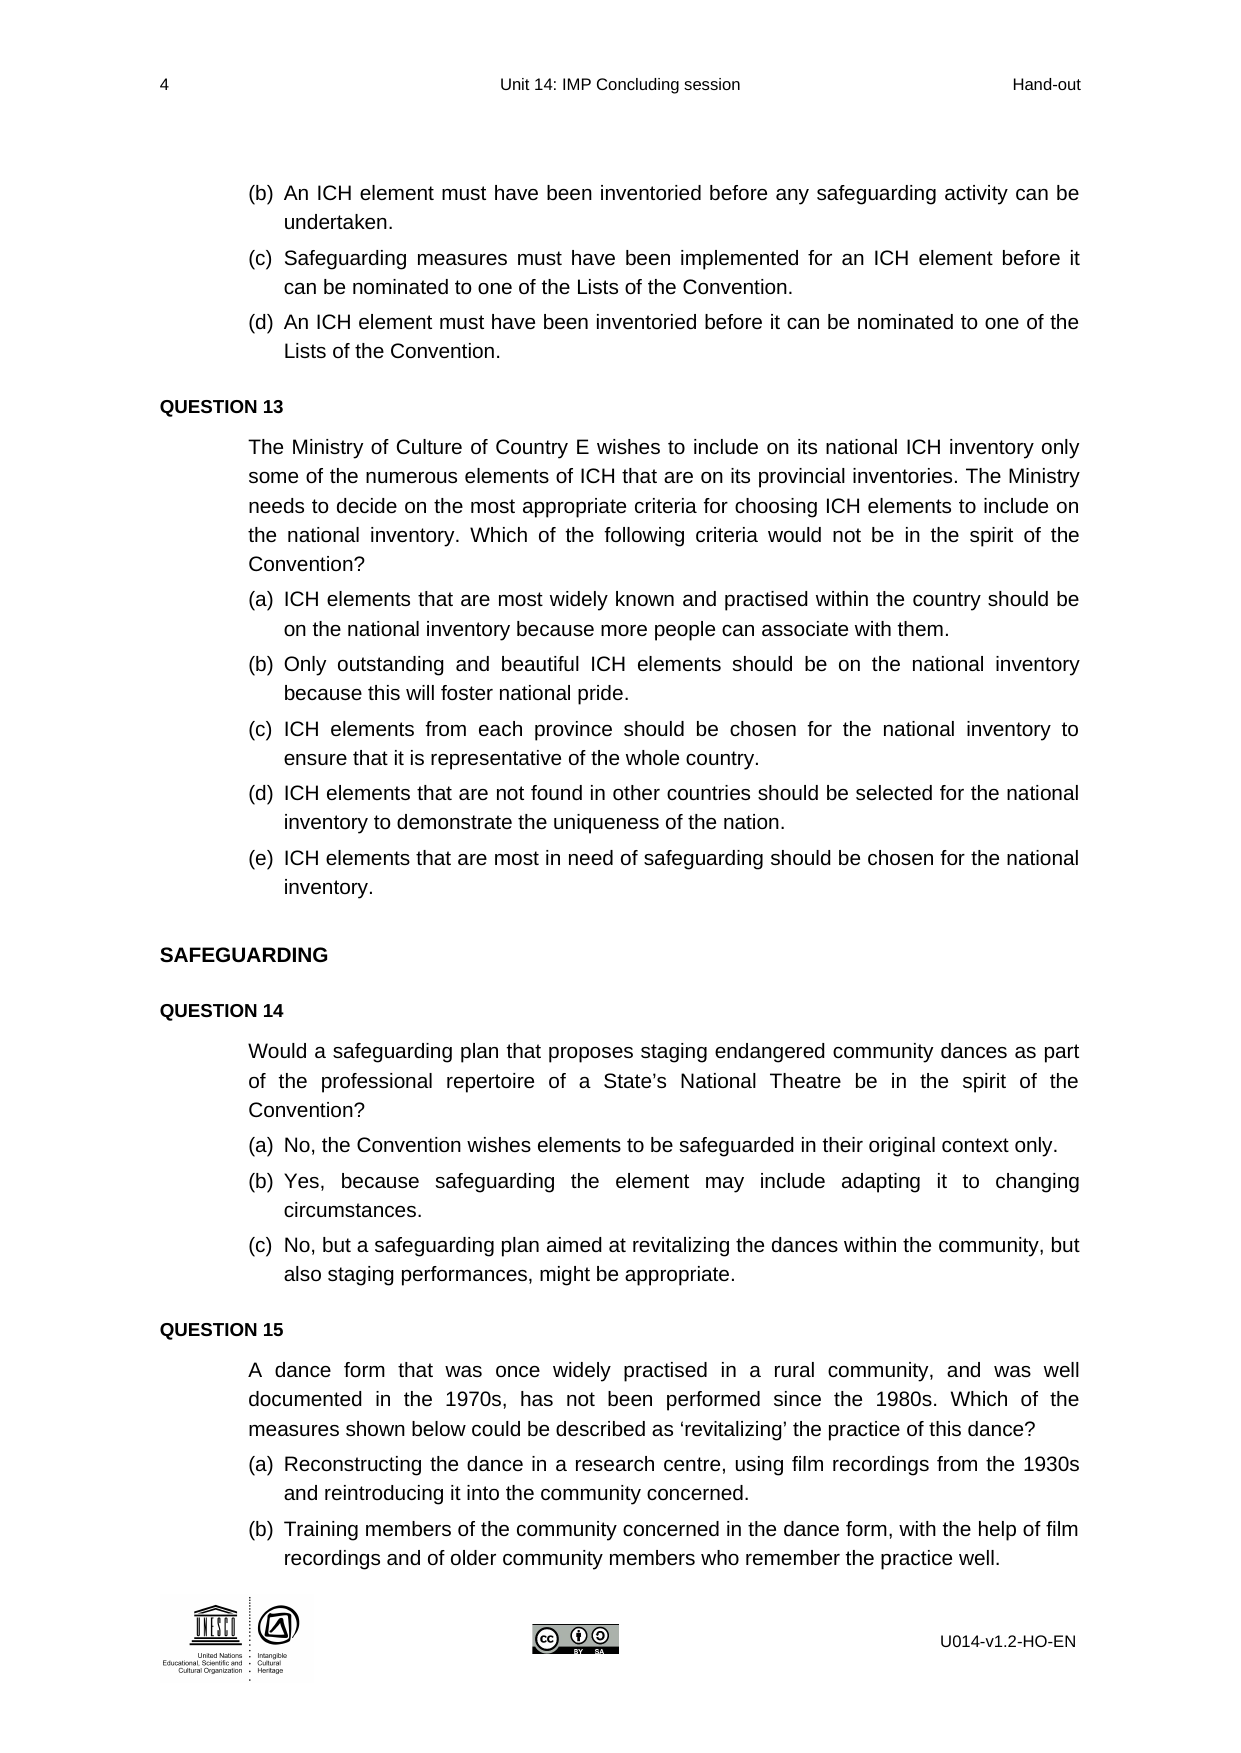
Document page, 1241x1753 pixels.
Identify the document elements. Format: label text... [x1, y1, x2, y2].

text (b) Yes, because safeguarding the element may include adapting it to changing circumstances. [248, 1165, 1081, 1223]
subtitle Safeguarding [159, 938, 1081, 969]
text (c) No, but a safeguarding plan aimed at revitalizing the dances within the community, but also staging performances, might be appropriate. [248, 1229, 1081, 1288]
picture [159, 1594, 315, 1683]
picture [531, 1624, 619, 1653]
text The Ministry of Culture of Country E wishes to include on its national ICH inventory only some of the numerous elements of ICH that are on its provincial inventories. The Ministry needs to decide on the most appropriate criteria for choosing ICH elements to include on the national inventory. Which of the following criteria would not be in the spirit of the Convention? [248, 431, 1081, 577]
text (a) Reconstructing the dance in a research centre, using film recordings from the 1930s and reintroducing it into the community concerned. [248, 1448, 1081, 1506]
text (d) An ICH element must have been inventoried before it can be nominated to one of the Lists of the Convention. [248, 306, 1081, 365]
text (b) An ICH element must have been inventoried before any safeguarding activity can be undertaken. [248, 177, 1081, 236]
subtitle Question 14 [159, 994, 1081, 1023]
text (c) ICH elements from each province should be chosen for the national inventory to ensure that it is representative of the whole country. [248, 713, 1081, 771]
subtitle Question 15 [159, 1313, 1081, 1342]
text Would a safeguarding plan that proposes staging endangered community dances as part of the professional repertoire of a State’s National Theatre be in the spirit of the Convention? [248, 1036, 1081, 1123]
text (b) Only outstanding and beautiful ICH elements should be on the national inventory because this will foster national pride. [248, 648, 1081, 706]
text A dance form that was once widely practised in a rural community, and was well documented in the 1970s, has not been performed since the 1980s. Which of the measures shown below could be described as ‘revitalizing’ the practice of this dance? [248, 1354, 1081, 1442]
text (e) ICH elements that are most in need of safeguarding should be chosen for the national inventory. [248, 842, 1081, 900]
text (b) Training members of the community concerned in the dance form, with the help of film recordings and of older community members who remember the practice well. [248, 1513, 1081, 1571]
text (a) No, the Convention wishes elements to be safeguarded in their original context only. [248, 1129, 1081, 1158]
subtitle Question 13 [159, 390, 1081, 419]
text (c) Safeguarding measures must have been implemented for an ICH element before it can be nominated to one of the Lists of the Convention. [248, 242, 1081, 300]
text (a) ICH elements that are most widely known and practised within the country should be on the national inventory because more people can associate with them. [248, 583, 1081, 642]
text (d) ICH elements that are not found in other countries should be selected for the national inventory to demonstrate the uniqueness of the nation. [248, 777, 1081, 836]
